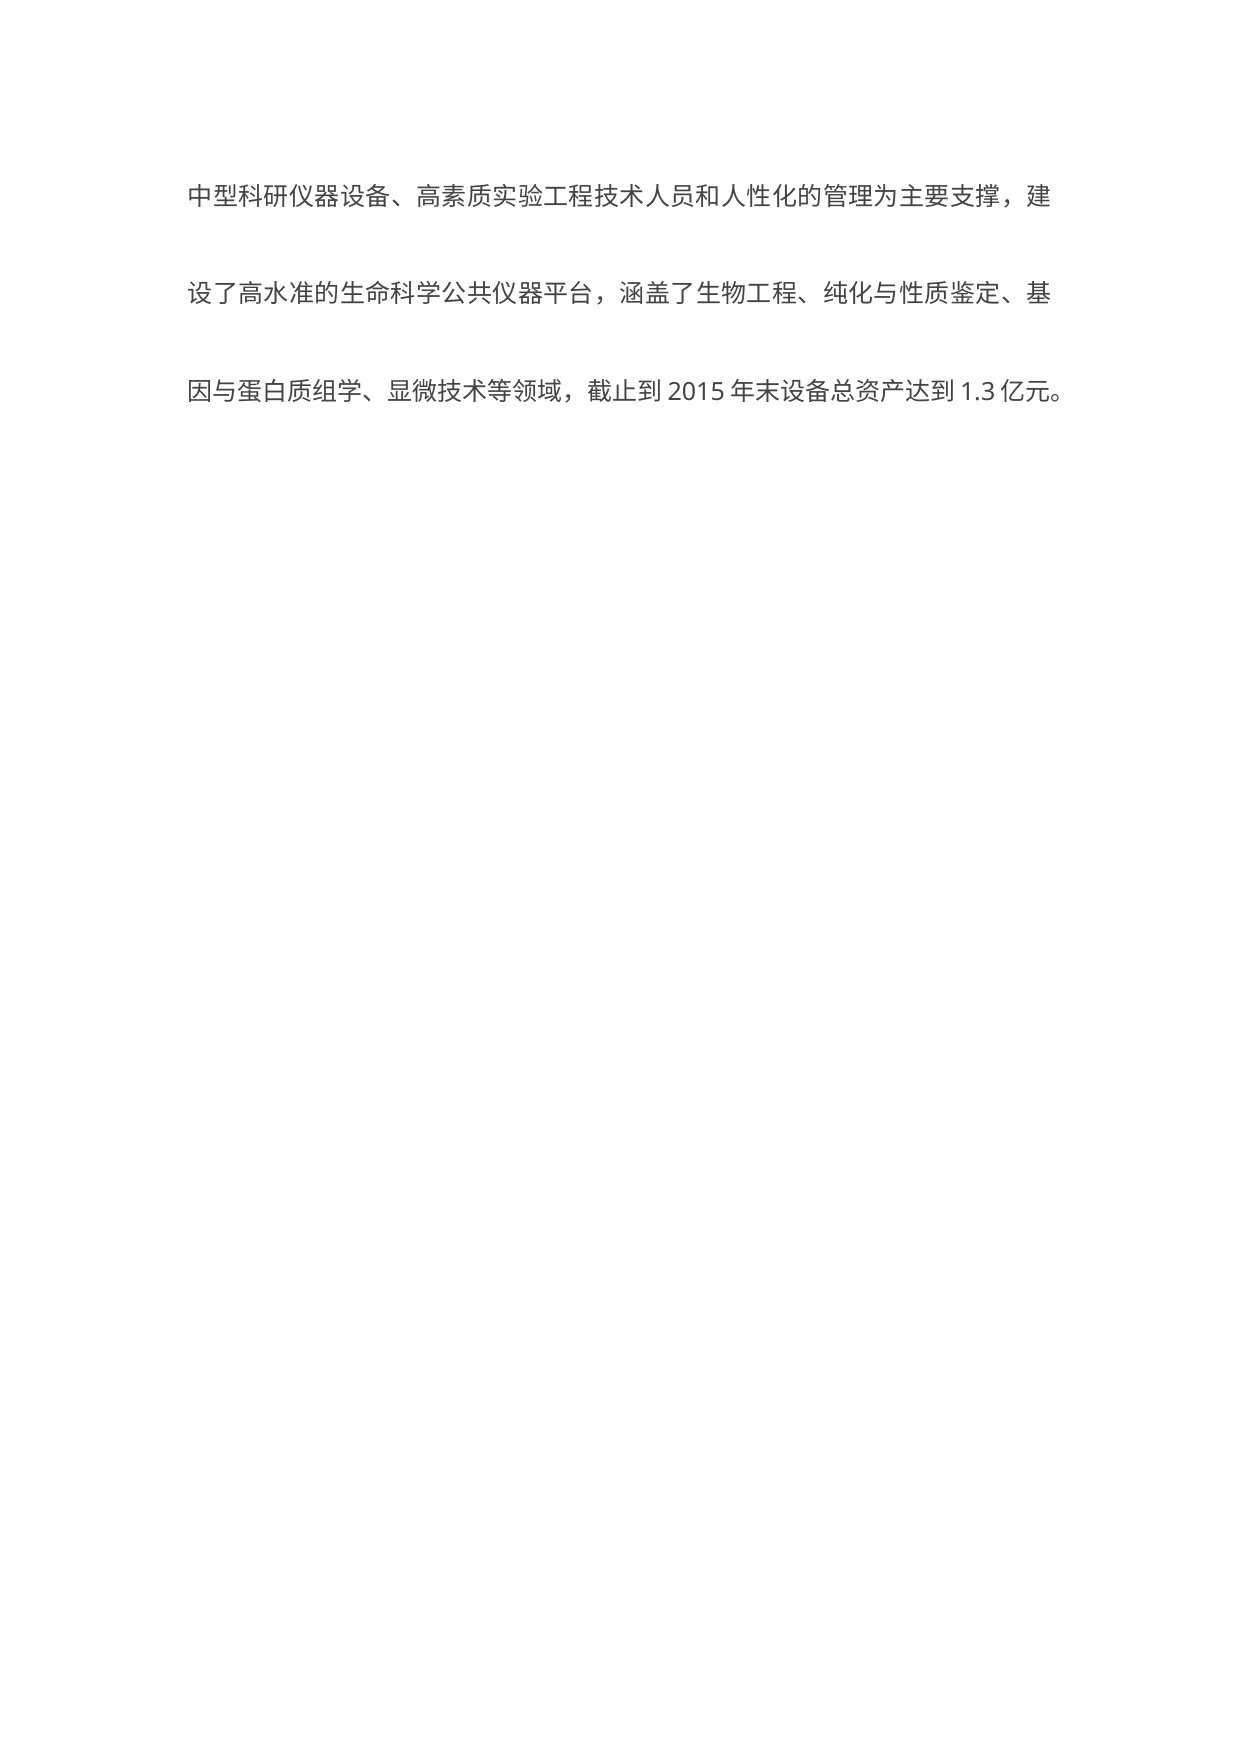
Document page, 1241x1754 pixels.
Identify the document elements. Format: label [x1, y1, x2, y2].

text [187, 162, 1053, 422]
